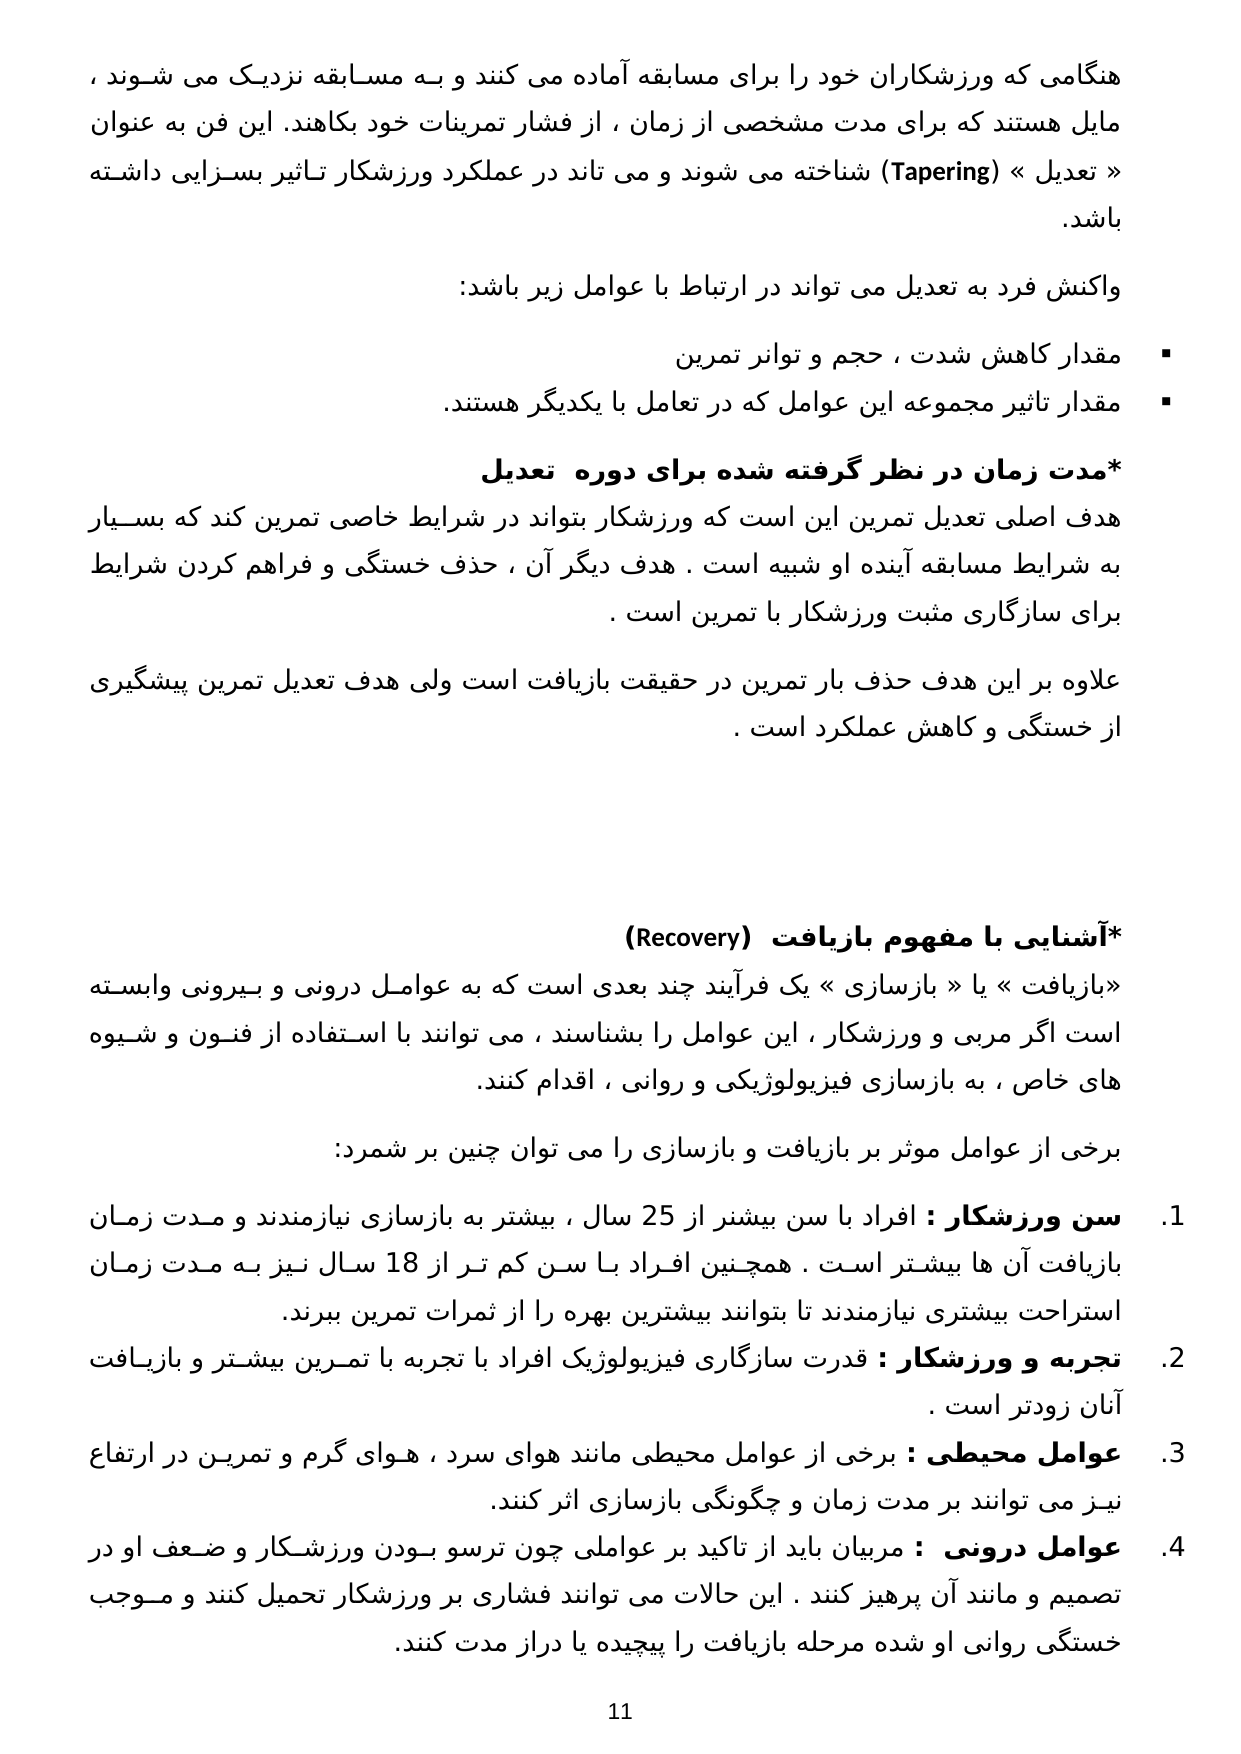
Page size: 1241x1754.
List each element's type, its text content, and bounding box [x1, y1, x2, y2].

list مقدار کاهش شدت ، حجم و توانر تمرین [89, 339, 1160, 370]
text واکنش فرد به تعدیل می تواند در ارتباط با عوامل زیر باشد: [89, 271, 1122, 302]
text هنگامی که ورزشکاران خود را برای مسابقه آماده می کنند و به مسابقه نزدیک می شوند ، مایل هستند که برای مدت مشخصی از زمان ، از فشار تمرینات خود بکاهند. این فن به عنوان « تعدیل » (Tapering) شناخته می شوند و می تاند در عملکرد ورزشکار تاثیر بسزایی داشته باشد. [89, 59, 1122, 234]
list عوامل درونی : مربیان باید از تاکید بر عواملی چون ترسو بودن ورزشکار و ضعف او در تصمیم و مانند آن پرهیز کنند . این حالات می توانند فشاری بر ورزشکار تحمیل کنند و موجب خستگی روانی او شده مرحله بازیافت را پیچیده یا دراز مدت کنند. [89, 1532, 1160, 1658]
list مقدار تاثیر مجموعه این عوامل که در تعامل با یکدیگر هستند. [89, 386, 1160, 418]
text هدف اصلی تعدیل تمرین این است که ورزشکار بتواند در شرایط خاصی تمرین کند که بسیار به شرایط مسابقه آینده او شبیه است . هدف دیگر آن ، حذف خستگی و فراهم کردن شرایط برای سازگاری مثبت ورزشکار با تمرین است . [89, 501, 1122, 628]
text «بازیافت » یا « بازسازی » یک فرآیند چند بعدی است که به عوامل درونی و بیرونی وابسته است اگر مربی و ورزشکار ، این عوامل را بشناسند ، می توانند با استفاده از فنون و شیوه های خاص ، به بازسازی فیزیولوژیکی و روانی ، اقدام کنند. [89, 970, 1122, 1096]
text علاوه بر این هدف حذف بار تمرین در حقیقت بازیافت است ولی هدف تعدیل تمرین پیشگیری از خستگی و کاهش عملکرد است . [89, 664, 1122, 743]
text برخی از عوامل موثر بر بازیافت و بازسازی را می توان چنین بر شمرد: [89, 1132, 1122, 1164]
text *آشنایی با مفهوم بازیافت (Recovery) [89, 920, 1122, 953]
list عوامل محیطی : برخی از عوامل محیطی مانند هوای سرد ، هـوای گرم و تمریـن در ارتفاع نیـز می توانند بر مدت زمان و چگونگی بازسازی اثر کنند. [89, 1437, 1160, 1516]
list سن ورزشکار : افراد با سن بیشنر از 25 سال ، بیشتر به بازسازی نیازمندند و مدت زمان بازیافت آن ها بیشتر است . همچنین افراد با سن کم تر از 18 سال نیز به مدت زمان استراحت بیشتری نیازمندند تا بتوانند بیشترین بهره را از ثمرات تمرین ببرند. [89, 1201, 1160, 1327]
text *مدت زمان در نظر گرفته شده برای دوره تعدیل [89, 454, 1122, 486]
list تجربه و ورزشکار : قدرت سازگاری فیزیولوژیک افراد با تجربه با تمرین بیشتر و بازیافت آنان زودتر است . [89, 1342, 1160, 1421]
